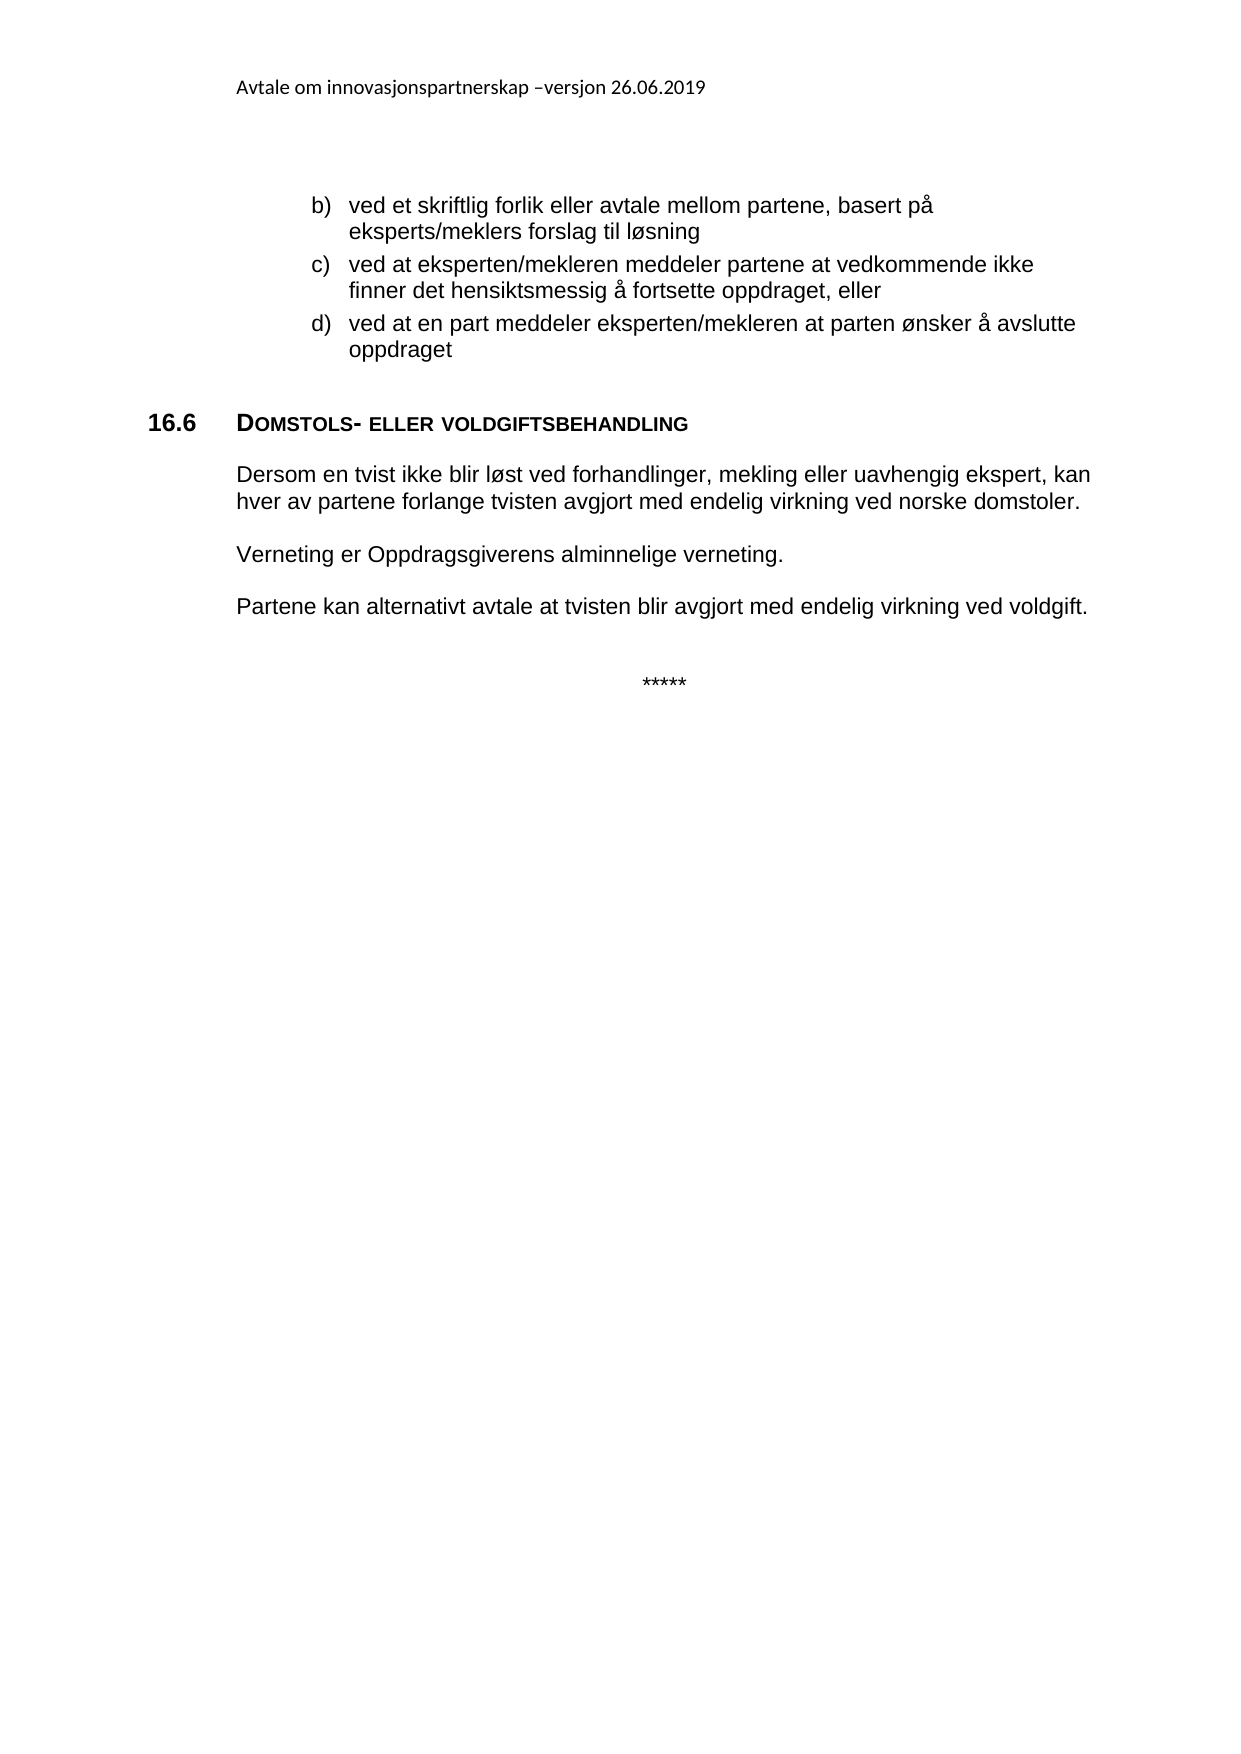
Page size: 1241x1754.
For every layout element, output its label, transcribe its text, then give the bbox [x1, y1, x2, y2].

subtitle Domstols- eller voldgiftsbehandling [148, 408, 1092, 436]
text Partene kan alternativt avtale at tvisten blir avgjort med endelig virkning ved voldgift. [236, 593, 1092, 619]
list ved at eksperten/mekleren meddeler partene at vedkommende ikke finner det hensiktsmessig å fortsette oppdraget, eller [311, 251, 1092, 304]
list ved et skriftlig forlik eller avtale mellom partene, basert på eksperts/meklers forslag til løsning [311, 192, 1092, 245]
text Verneting er Oppdragsgiverens alminnelige verneting. [236, 541, 1092, 567]
text ***** [236, 672, 1092, 699]
list ved at en part meddeler eksperten/mekleren at parten ønsker å avslutte oppdraget [311, 310, 1092, 363]
text Dersom en tvist ikke blir løst ved forhandlinger, mekling eller uavhengig ekspert, kan hver av partene forlange tvisten avgjort med endelig virkning ved norske domstoler. [236, 461, 1092, 514]
